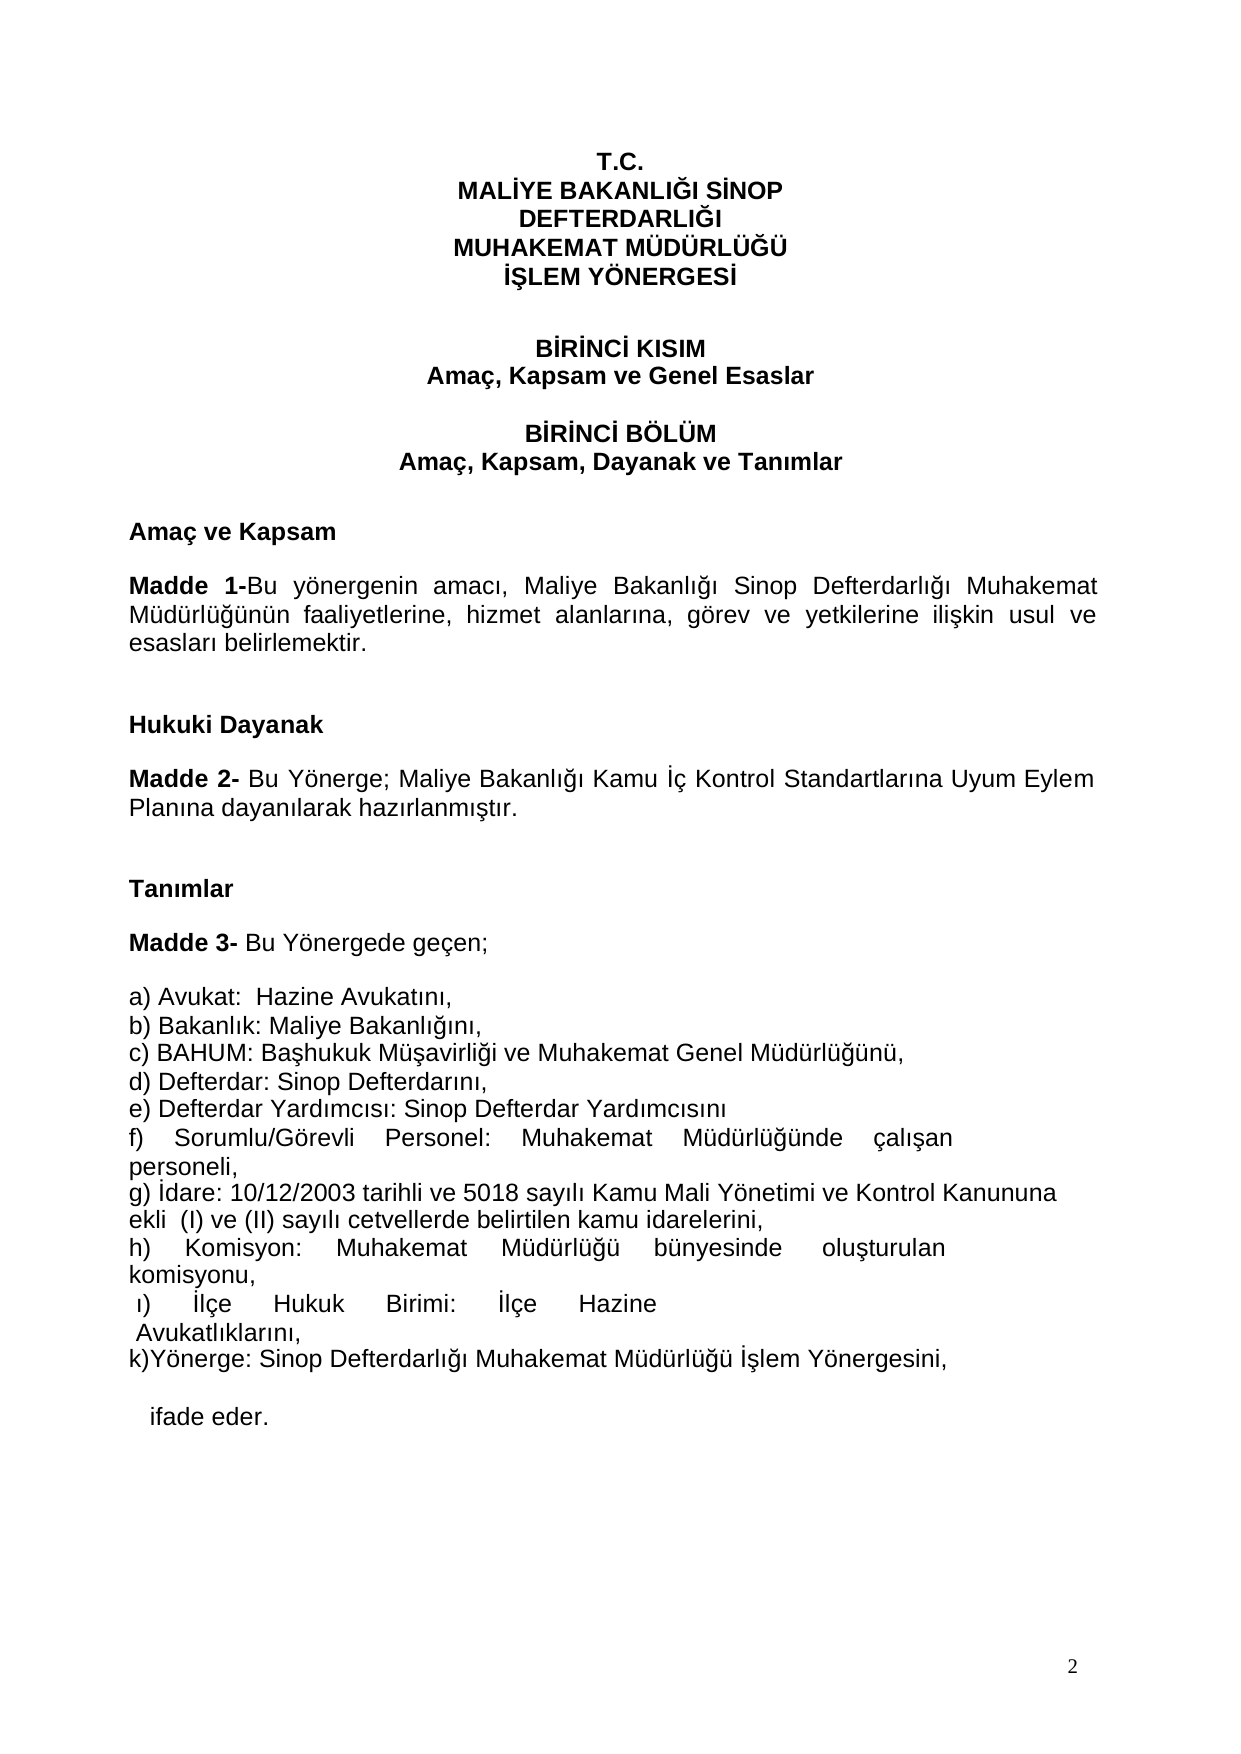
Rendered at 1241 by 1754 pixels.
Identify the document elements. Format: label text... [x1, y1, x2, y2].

text c) BAHUM: Başhukuk Müşavirliği ve Muhakemat Genel Müdürlüğünü, [128, 1039, 904, 1066]
text Planına dayanılarak hazırlanmıştır. [128, 793, 519, 822]
text Amaç ve Kapsam [128, 517, 340, 546]
text ifade eder. [149, 1402, 1105, 1431]
text d) Defterdar: Sinop Defterdarını, [128, 1067, 518, 1095]
text a) Avukat: Hazine Avukatını, [128, 982, 752, 1011]
text T.C. [592, 147, 648, 175]
text h) Komisyon: Muhakemat Müdürlüğü bünyesinde oluşturulan komisyonu, [128, 1234, 946, 1288]
text b) Bakanlık: Maliye Bakanlığını, [128, 1011, 752, 1039]
text ı) İlçe Hukuk Birimi: İlçe Hazine Avukatlıklarını, [136, 1289, 657, 1346]
text Amaç, Kapsam ve Genel Esaslar [422, 363, 818, 390]
text Hukuki Dayanak [128, 710, 326, 739]
text f) Sorumlu/Görevli Personel: Muhakemat Müdürlüğünde çalışan personeli, [128, 1123, 953, 1180]
text g) İdare: 10/12/2003 tarihli ve 5018 sayılı Kamu Mali Yönetimi ve Kontrol Kanununa ekli (I) ve (II) sayılı cetvellerde belirtilen kamu idarelerini, [128, 1180, 1057, 1234]
text Madde 2- Bu Yönerge; Maliye Bakanlığı Kamu İç Kontrol Standartlarına Uyum Eylem [128, 764, 1098, 793]
text Amaç, Kapsam, Dayanak ve Tanımlar [395, 447, 846, 474]
text Madde 3- Bu Yönergede geçen; [128, 928, 490, 957]
text e) Defterdar Yardımcısı: Sinop Defterdar Yardımcısını [128, 1095, 756, 1122]
text MALİYE BAKANLIĞI SİNOP DEFTERDARLIĞI MUHAKEMAT MÜDÜRLÜĞÜ İŞLEM YÖNERGESİ [450, 176, 790, 291]
text BİRİNCİ KISIM [532, 334, 709, 363]
text Madde 1-Bu yönergenin amacı, Maliye Bakanlığı Sinop Defterdarlığı Muhakemat Müdürlüğünün faaliyetlerine, hizmet alanlarına, görev ve yetkilerine ilişkin usul ve esasları belirlemektir. [128, 571, 1097, 657]
text Tanımlar [128, 874, 237, 903]
text BİRİNCİ BÖLÜM [521, 418, 720, 447]
text k)Yönerge: Sinop Defterdarlığı Muhakemat Müdürlüğü İşlem Yönergesini, [128, 1346, 974, 1373]
